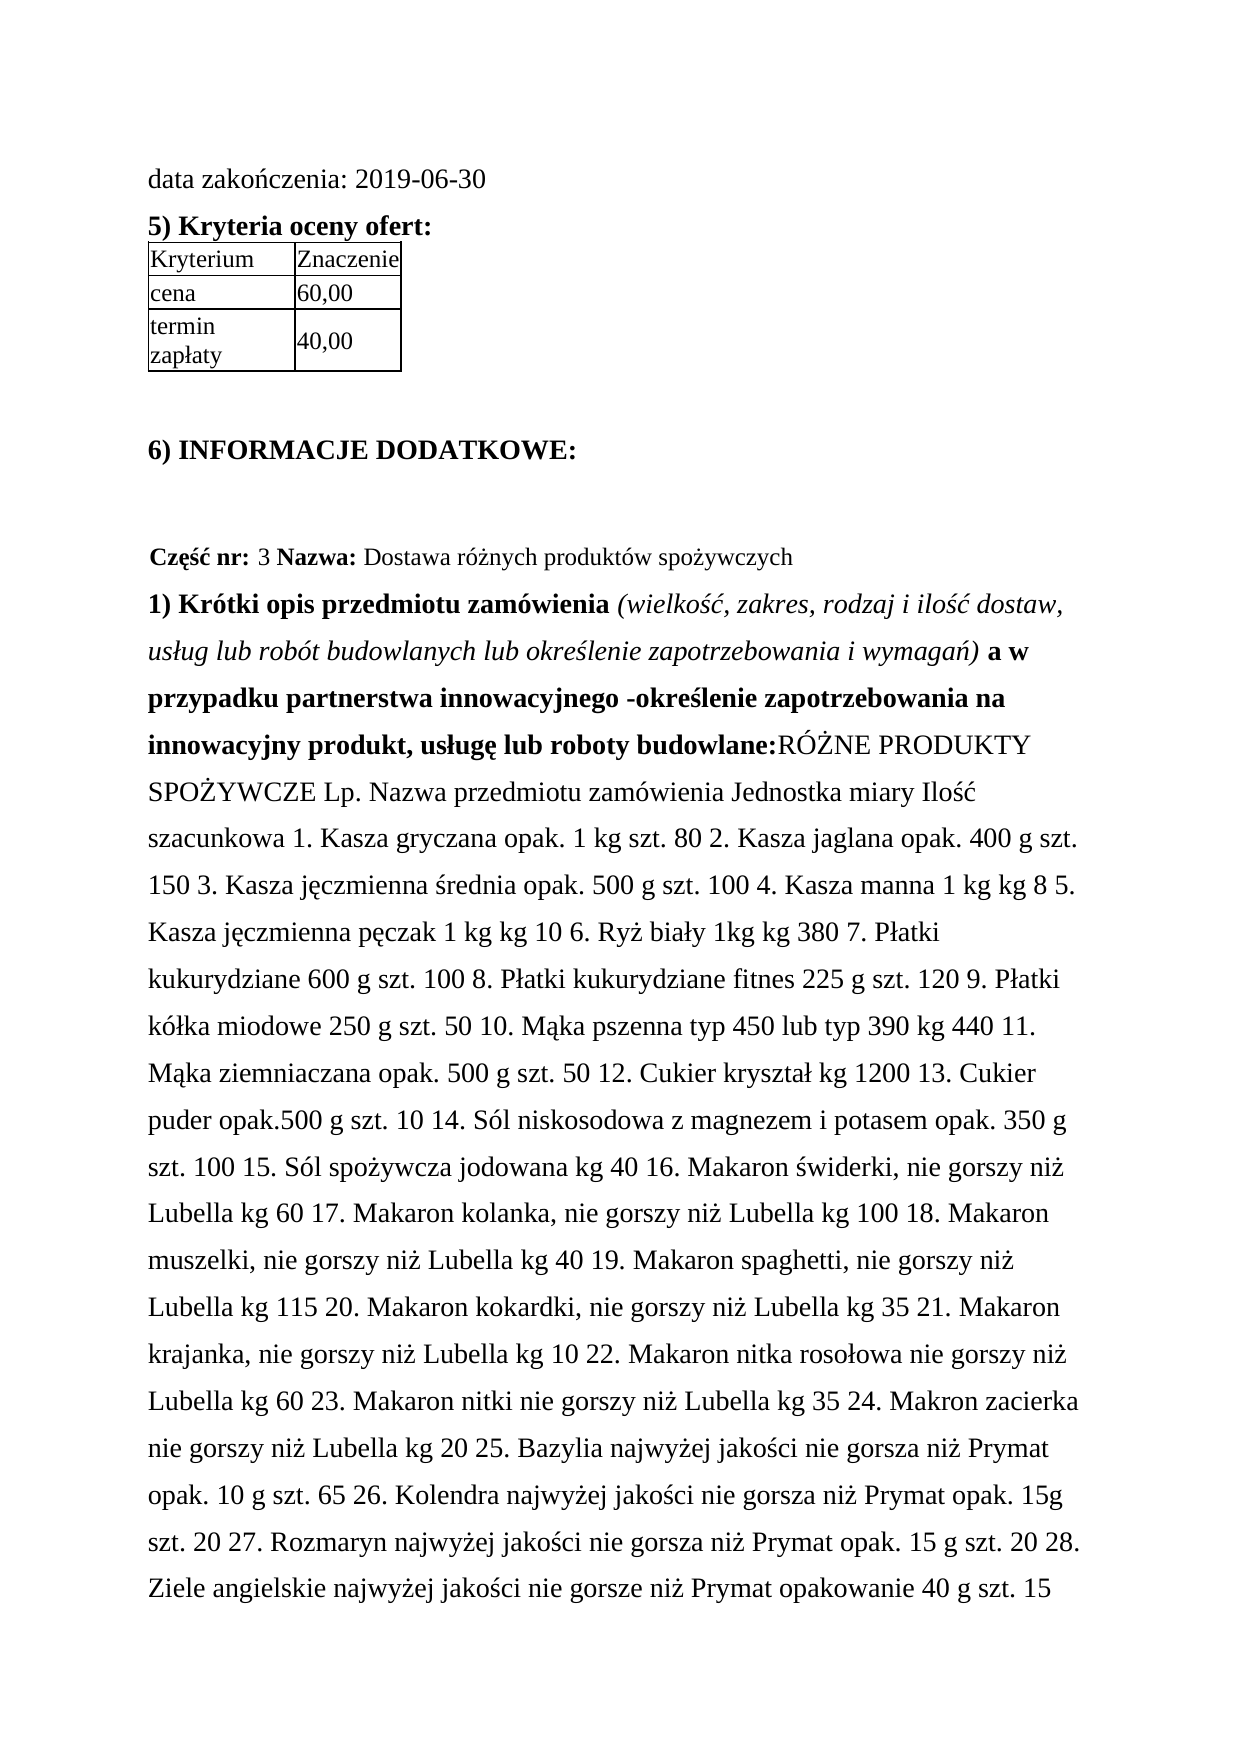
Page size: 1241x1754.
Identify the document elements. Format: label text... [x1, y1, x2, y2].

table_header Dostawa różnych produktów spożywczych [362, 541, 799, 573]
table_cell 60,00 [296, 276, 400, 308]
table_cell cena [149, 276, 294, 308]
table_header Nazwa: [275, 541, 362, 573]
table_header Znaczenie [296, 243, 400, 275]
table_header Kryterium [149, 243, 294, 275]
table_header Część nr: [148, 541, 256, 573]
text 6) INFORMACJE DODATKOWE: [148, 372, 1093, 513]
table_cell 40,00 [296, 310, 400, 370]
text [148, 573, 1093, 1604]
table_header 3 [256, 541, 275, 573]
table_cell termin zapłaty [149, 310, 294, 370]
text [148, 148, 1093, 241]
